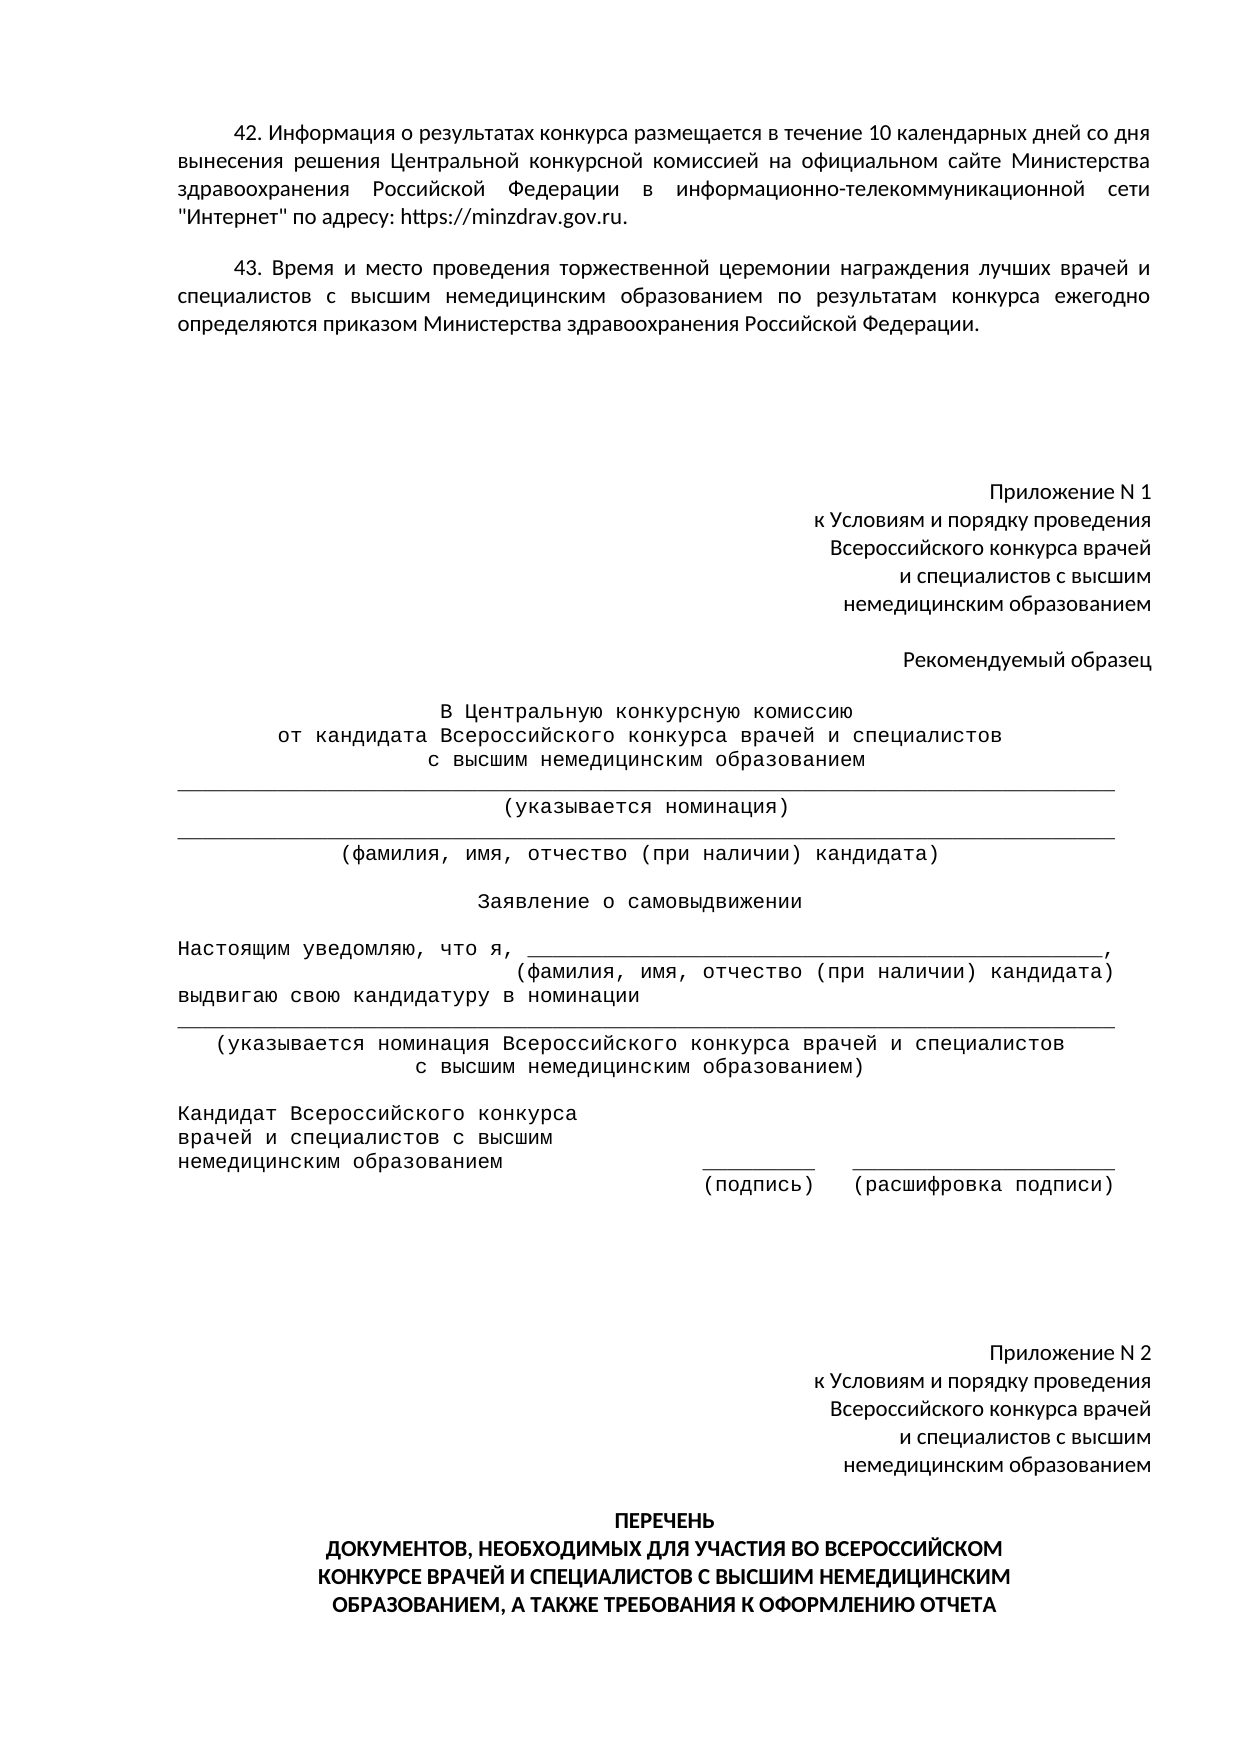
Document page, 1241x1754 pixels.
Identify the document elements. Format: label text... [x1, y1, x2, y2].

text врачей и специалистов с высшим [177, 1127, 1152, 1151]
title ОБРАЗОВАНИЕМ, А ТАКЖЕ ТРЕБОВАНИЯ К ОФОРМЛЕНИЮ ОТЧЕТА [177, 1590, 1152, 1618]
text с высшим немедицинским образованием) [177, 1056, 1152, 1080]
text (фамилия, имя, отчество (при наличии) кандидата) [177, 962, 1152, 985]
text немедицинским образованием [177, 589, 1152, 617]
text и специалистов с высшим [177, 1422, 1152, 1450]
text Всероссийского конкурса врачей [177, 533, 1152, 561]
text немедицинским образованием _________ _____________________ [177, 1151, 1152, 1174]
text Всероссийского конкурса врачей [177, 1394, 1152, 1422]
text немедицинским образованием [177, 1450, 1152, 1478]
text ___________________________________________________________________________ [177, 1009, 1152, 1032]
text с высшим немедицинским образованием [177, 749, 1152, 772]
text Приложение N 2 [177, 1338, 1152, 1366]
text Рекомендуемый образец [177, 645, 1152, 673]
text (указывается номинация Всероссийского конкурса врачей и специалистов [177, 1032, 1152, 1056]
text Настоящим уведомляю, что я, ______________________________________________, [177, 938, 1152, 962]
text Кандидат Всероссийского конкурса [177, 1103, 1152, 1127]
text выдвигаю свою кандидатуру в номинации [177, 985, 1152, 1009]
title КОНКУРСЕ ВРАЧЕЙ И СПЕЦИАЛИСТОВ С ВЫСШИМ НЕМЕДИЦИНСКИМ [177, 1562, 1152, 1590]
text (подпись) (расшифровка подписи) [177, 1174, 1152, 1198]
text ___________________________________________________________________________ [177, 820, 1152, 843]
title ПЕРЕЧЕНЬ [177, 1506, 1152, 1534]
text к Условиям и порядку проведения [177, 1366, 1152, 1394]
text (указывается номинация) [177, 796, 1152, 820]
text и специалистов с высшим [177, 561, 1152, 589]
text В Центральную конкурсную комиссию [177, 701, 1152, 725]
text (фамилия, имя, отчество (при наличии) кандидата) [177, 843, 1152, 867]
text Заявление о самовыдвижении [177, 891, 1152, 914]
text 42. Информация о результатах конкурса размещается в течение 10 календарных дней со дня вынесения решения Центральной конкурсной комиссией на официальном сайте Министерства здравоохранения Российской Федерации в информационно-телекоммуникационной сети "Интернет" по адресу: https://minzdrav.gov.ru. [177, 118, 1152, 230]
text от кандидата Всероссийского конкурса врачей и специалистов [177, 725, 1152, 749]
text ___________________________________________________________________________ [177, 772, 1152, 796]
title ДОКУМЕНТОВ, НЕОБХОДИМЫХ ДЛЯ УЧАСТИЯ ВО ВСЕРОССИЙСКОМ [177, 1534, 1152, 1562]
text Приложение N 1 [177, 477, 1152, 505]
text к Условиям и порядку проведения [177, 505, 1152, 533]
text 43. Время и место проведения торжественной церемонии награждения лучших врачей и специалистов с высшим немедицинским образованием по результатам конкурса ежегодно определяются приказом Министерства здравоохранения Российской Федерации. [177, 253, 1152, 337]
